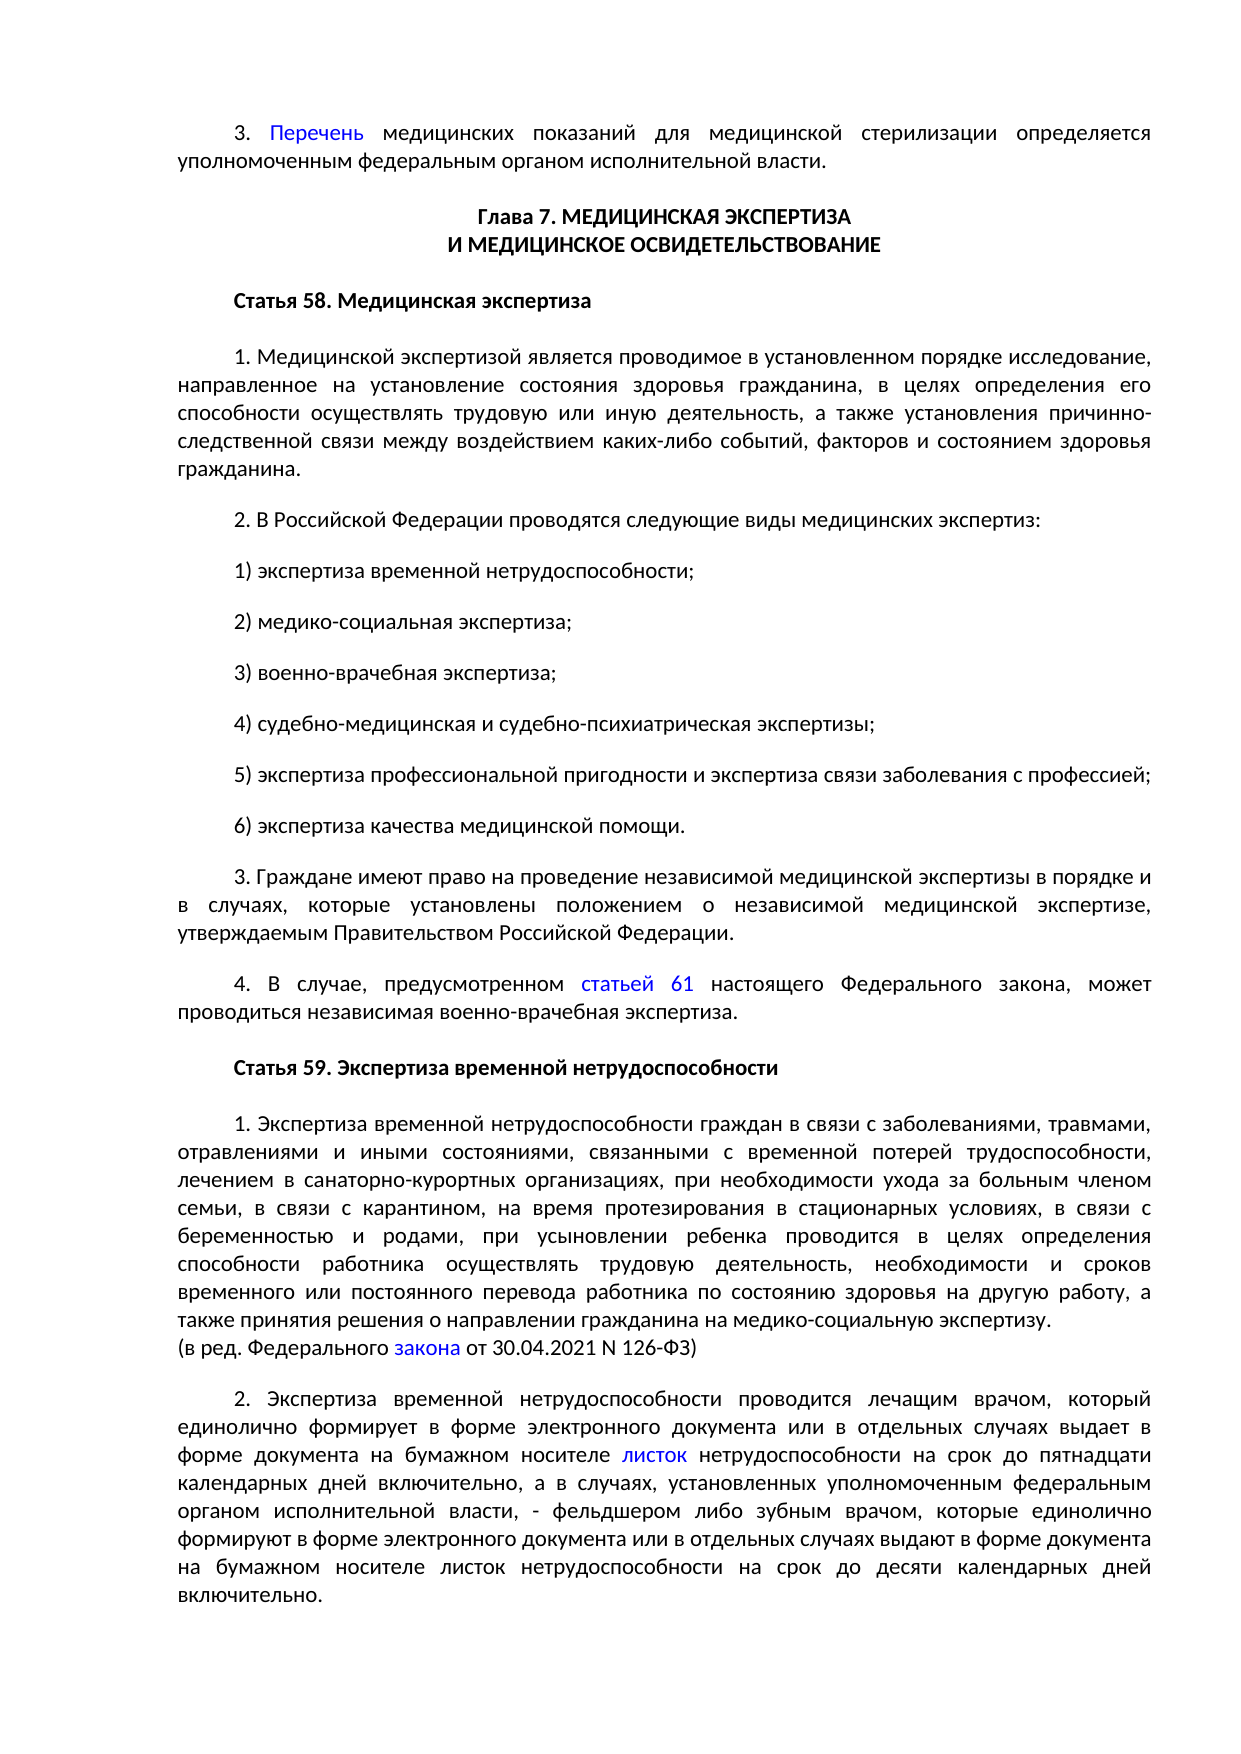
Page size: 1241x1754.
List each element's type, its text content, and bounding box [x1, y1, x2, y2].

text 1. Медицинской экспертизой является проводимое в установленном порядке исследование, направленное на установление состояния здоровья гражданина, в целях определения его способности осуществлять трудовую или иную деятельность, а также установления причинно-следственной связи между воздействием каких-либо событий, факторов и состоянием здоровья гражданина. [177, 342, 1152, 482]
text 1. Экспертиза временной нетрудоспособности граждан в связи с заболеваниями, травмами, отравлениями и иными состояниями, связанными с временной потерей трудоспособности, лечением в санаторно-курортных организациях, при необходимости ухода за больным членом семьи, в связи с карантином, на время протезирования в стационарных условиях, в связи с беременностью и родами, при усыновлении ребенка проводится в целях определения способности работника осуществлять трудовую деятельность, необходимости и сроков временного или постоянного перевода работника по состоянию здоровья на другую работу, а также принятия решения о направлении гражданина на медико-социальную экспертизу. [177, 1109, 1152, 1333]
title Статья 58. Медицинская экспертиза [177, 286, 1152, 314]
text 3. Перечень медицинских показаний для медицинской стерилизации определяется уполномоченным федеральным органом исполнительной власти. [177, 118, 1152, 174]
text 6) экспертиза качества медицинской помощи. [177, 811, 1152, 839]
text 3) военно-врачебная экспертиза; [177, 658, 1152, 686]
text 2. В Российской Федерации проводятся следующие виды медицинских экспертиз: [177, 505, 1152, 533]
text 3. Граждане имеют право на проведение независимой медицинской экспертизы в порядке и в случаях, которые установлены положением о независимой медицинской экспертизе, утверждаемым Правительством Российской Федерации. [177, 862, 1152, 946]
text 4. В случае, предусмотренном статьей 61 настоящего Федерального закона, может проводиться независимая военно-врачебная экспертиза. [177, 969, 1152, 1025]
text 4) судебно-медицинская и судебно-психиатрическая экспертизы; [177, 709, 1152, 737]
title И МЕДИЦИНСКОЕ ОСВИДЕТЕЛЬСТВОВАНИЕ [177, 230, 1152, 258]
text 1) экспертиза временной нетрудоспособности; [177, 556, 1152, 584]
title Глава 7. МЕДИЦИНСКАЯ ЭКСПЕРТИЗА [177, 202, 1152, 230]
title Статья 59. Экспертиза временной нетрудоспособности [177, 1053, 1152, 1081]
text (в ред. Федерального закона от 30.04.2021 N 126-ФЗ) [177, 1333, 1152, 1361]
text 2) медико-социальная экспертиза; [177, 607, 1152, 635]
text 2. Экспертиза временной нетрудоспособности проводится лечащим врачом, который единолично формирует в форме электронного документа или в отдельных случаях выдает в форме документа на бумажном носителе листок нетрудоспособности на срок до пятнадцати календарных дней включительно, а в случаях, установленных уполномоченным федеральным органом исполнительной власти, - фельдшером либо зубным врачом, которые единолично формируют в форме электронного документа или в отдельных случаях выдают в форме документа на бумажном носителе листок нетрудоспособности на срок до десяти календарных дней включительно. [177, 1384, 1152, 1608]
text 5) экспертиза профессиональной пригодности и экспертиза связи заболевания с профессией; [177, 760, 1152, 788]
